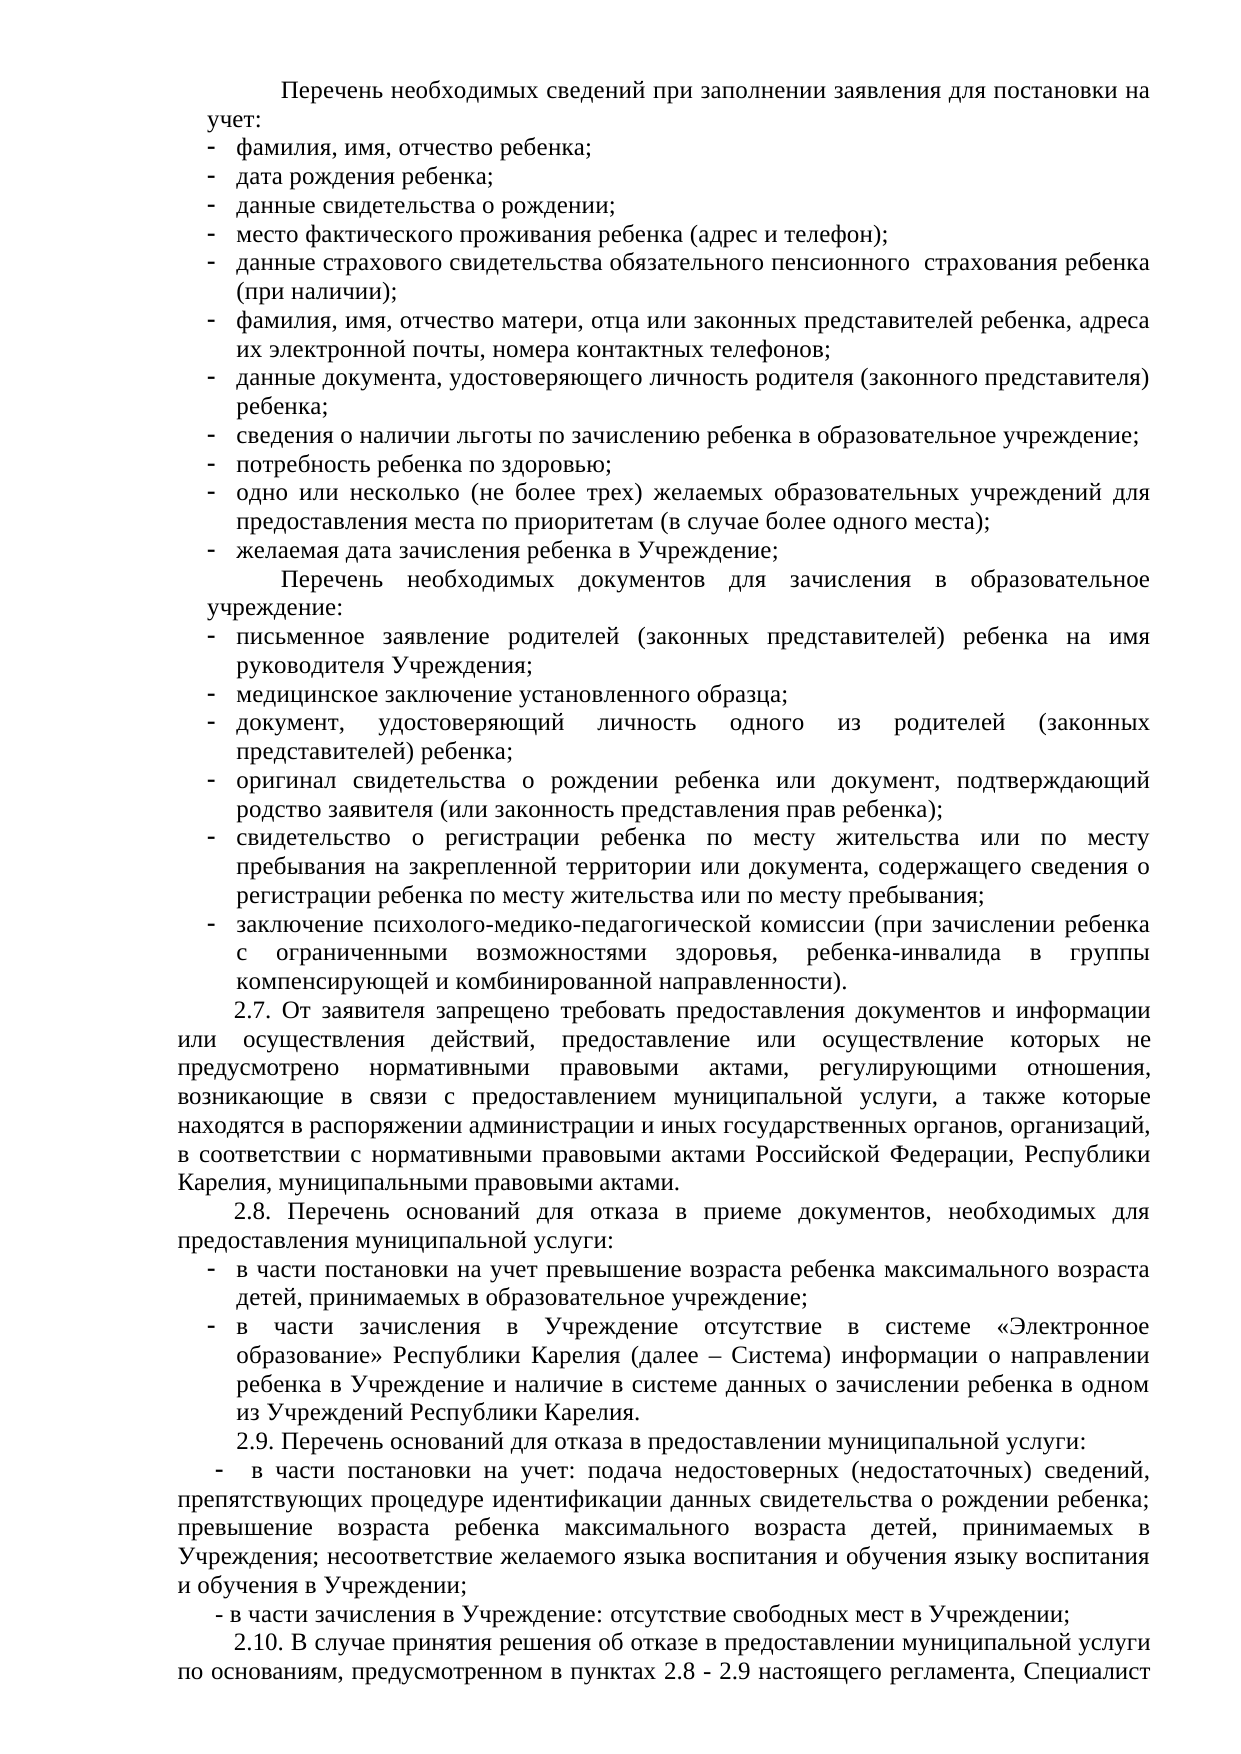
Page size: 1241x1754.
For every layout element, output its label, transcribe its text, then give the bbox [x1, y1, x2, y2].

list место фактического проживания ребенка (адрес и телефон); [207, 219, 1152, 247]
list сведения о наличии льготы по зачислению ребенка в образовательное учреждение; [207, 420, 1152, 449]
text - в части зачисления в Учреждение: отсутствие свободных мест в Учреждении; [177, 1599, 1152, 1627]
list заключение психолого-медико-педагогической комиссии (при зачислении ребенка с ограниченными возможностями здоровья, ребенка-инвалида в группы компенсирующей и комбинированной направленности). [207, 909, 1152, 995]
list в части постановки на учет: подача недостоверных (недостаточных) сведений, препятствующих процедуре идентификации данных свидетельства о рождении ребенка; превышение возраста ребенка максимального возраста детей, принимаемых в Учреждения; несоответствие желаемого языка воспитания и обучения языку воспитания и обучения в Учреждении; [177, 1455, 1152, 1599]
text Перечень необходимых документов для зачисления в образовательное учреждение: [207, 564, 1152, 621]
list оригинал свидетельства о рождении ребенка или документ, подтверждающий родство заявителя (или законность представления прав ребенка); [207, 765, 1152, 822]
list фамилия, имя, отчество матери, отца или законных представителей ребенка, адреса их электронной почты, номера контактных телефонов; [207, 305, 1152, 362]
list данные страхового свидетельства обязательного пенсионного страхования ребенка (при наличии); [207, 247, 1152, 305]
list потребность ребенка по здоровью; [207, 449, 1152, 477]
list фамилия, имя, отчество ребенка; [207, 132, 1152, 161]
list медицинское заключение установленного образца; [207, 679, 1152, 707]
list одно или несколько (не более трех) желаемых образовательных учреждений для предоставления места по приоритетам (в случае более одного места); [207, 477, 1152, 535]
list данные документа, удостоверяющего личность родителя (законного представителя) ребенка; [207, 362, 1152, 420]
list письменное заявление родителей (законных представителей) ребенка на имя руководителя Учреждения; [207, 621, 1152, 679]
text 2.9. Перечень оснований для отказа в предоставлении муниципальной услуги: [177, 1426, 1152, 1455]
list желаемая дата зачисления ребенка в Учреждение; [207, 535, 1152, 564]
list данные свидетельства о рождении; [207, 190, 1152, 219]
list свидетельство о регистрации ребенка по месту жительства или по месту пребывания на закрепленной территории или документа, содержащего сведения о регистрации ребенка по месту жительства или по месту пребывания; [207, 822, 1152, 909]
text Перечень необходимых сведений при заполнении заявления для постановки на учет: [207, 75, 1152, 132]
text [177, 1627, 1152, 1685]
text 2.7. От заявителя запрещено требовать предоставления документов и информации или осуществления действий, предоставление или осуществление которых не предусмотрено нормативными правовыми актами, регулирующими отношения, возникающие в связи с предоставлением муниципальной услуги, а также которые находятся в распоряжении администрации и иных государственных органов, организаций, в соответствии с нормативными правовыми актами Российской Федерации, Республики Карелия, муниципальными правовыми актами. [177, 995, 1152, 1196]
list в части постановки на учет превышение возраста ребенка максимального возраста детей, принимаемых в образовательное учреждение; [207, 1254, 1152, 1311]
list документ, удостоверяющий личность одного из родителей (законных представителей) ребенка; [207, 707, 1152, 765]
list в части зачисления в Учреждение отсутствие в системе «Электронное образование» Республики Карелия (далее – Система) информации о направлении ребенка в Учреждение и наличие в системе данных о зачислении ребенка в одном из Учреждений Республики Карелия. [207, 1311, 1152, 1426]
text 2.8. Перечень оснований для отказа в приеме документов, необходимых для предоставления муниципальной услуги: [177, 1196, 1152, 1254]
list дата рождения ребенка; [207, 161, 1152, 190]
